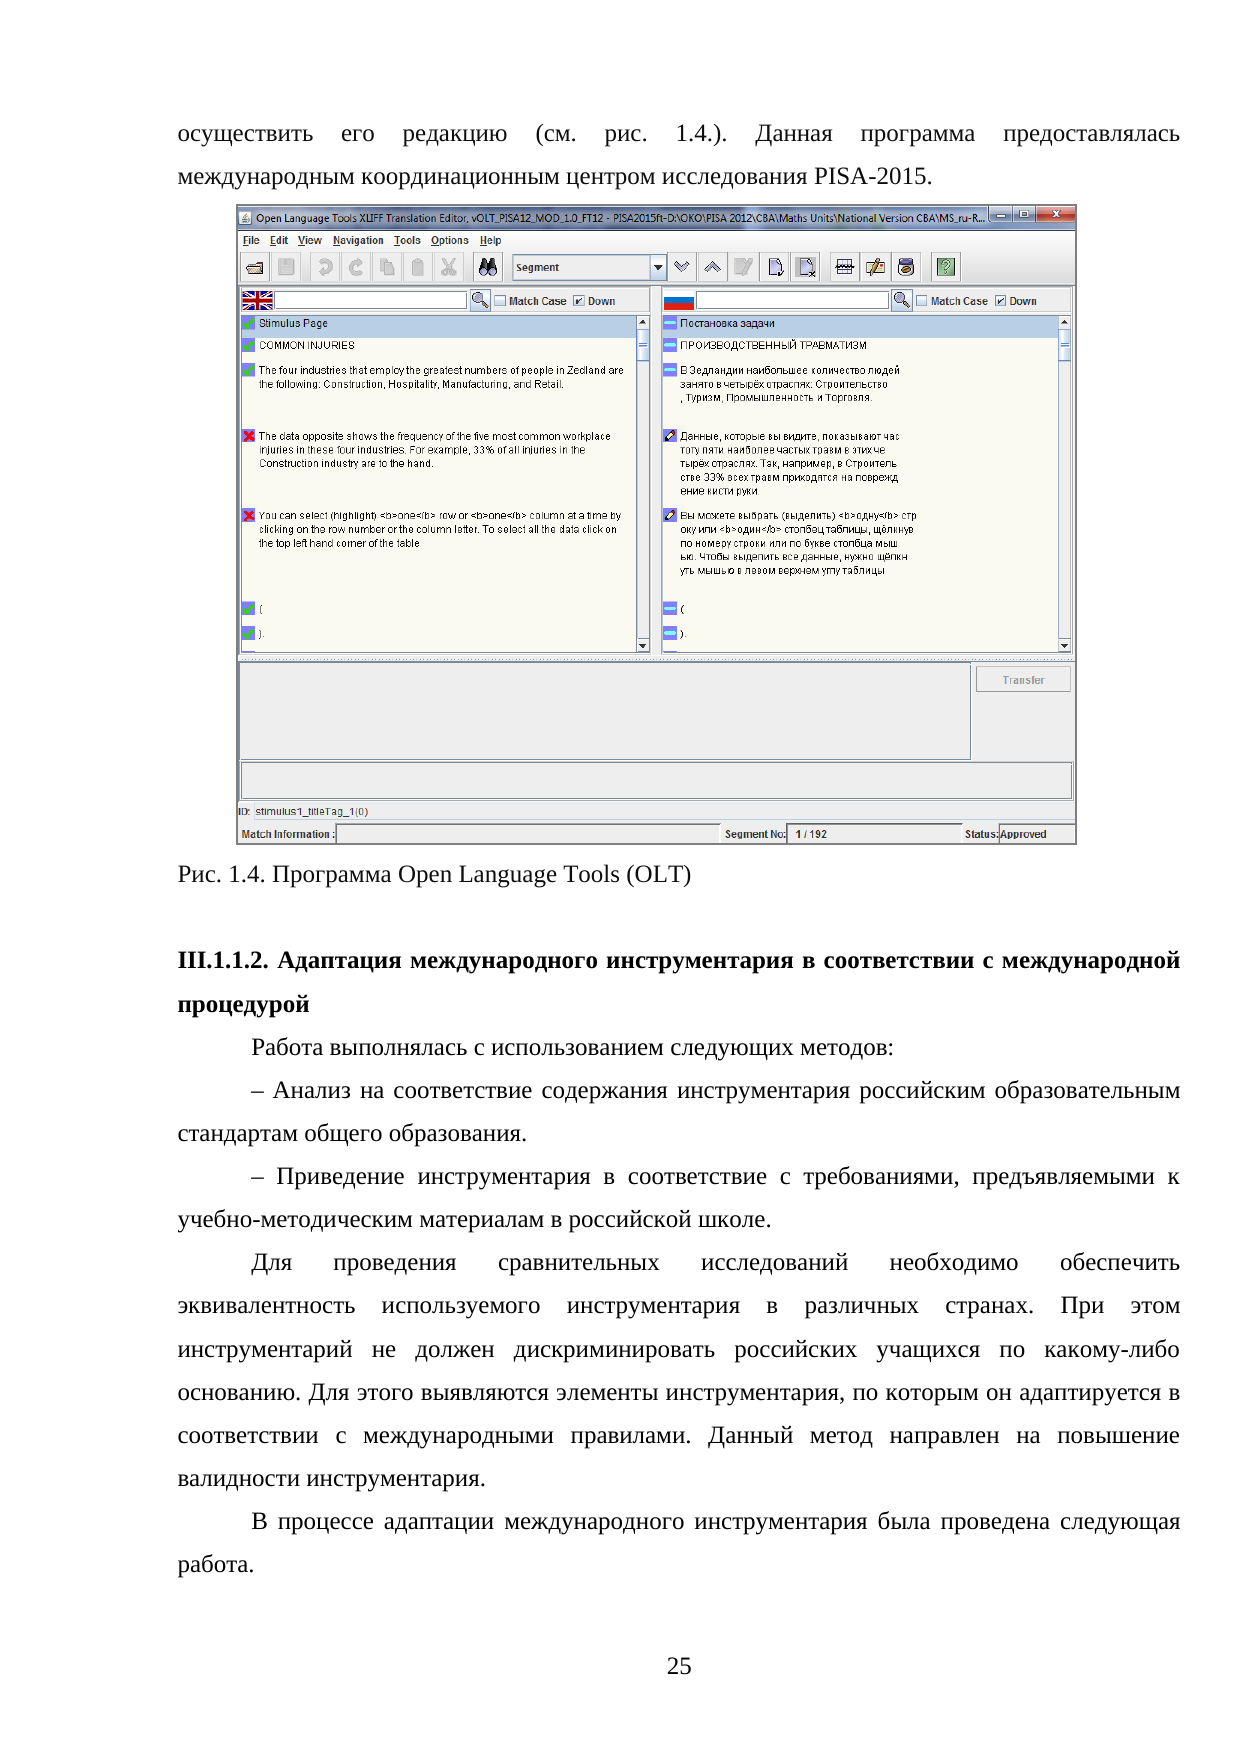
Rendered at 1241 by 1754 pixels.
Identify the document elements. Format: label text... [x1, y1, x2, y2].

text Рис. 1.4. Программа Open Language Tools (OLT) [177, 859, 1181, 888]
text Для проведения сравнительных исследований необходимо обеспечить эквивалентность используемого инструментария в различных странах. При этом инструментарий не должен дискриминировать российских учащихся по какому-либо основанию. Для этого выявляются элементы инструментария, по которым он адаптируется в соответствии с международными правилами. Данный метод направлен на повышение валидности инструментария. [177, 1247, 1181, 1492]
text В процессе адаптации международного инструментария была проведена следующая работа. [177, 1506, 1181, 1578]
text Работа выполнялась с использованием следующих методов: [177, 1032, 1181, 1061]
text – Анализ на соответствие содержания инструментария российским образовательным стандартам общего образования. [177, 1075, 1181, 1147]
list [177, 118, 1181, 190]
text – Приведение инструментария в соответствие с требованиями, предъявляемыми к учебно-методическим материалам в российской школе. [177, 1161, 1181, 1233]
picture [238, 206, 1075, 843]
text III.1.1.2. Адаптация международного инструментария в соответствии с международной процедурой [177, 946, 1181, 1017]
